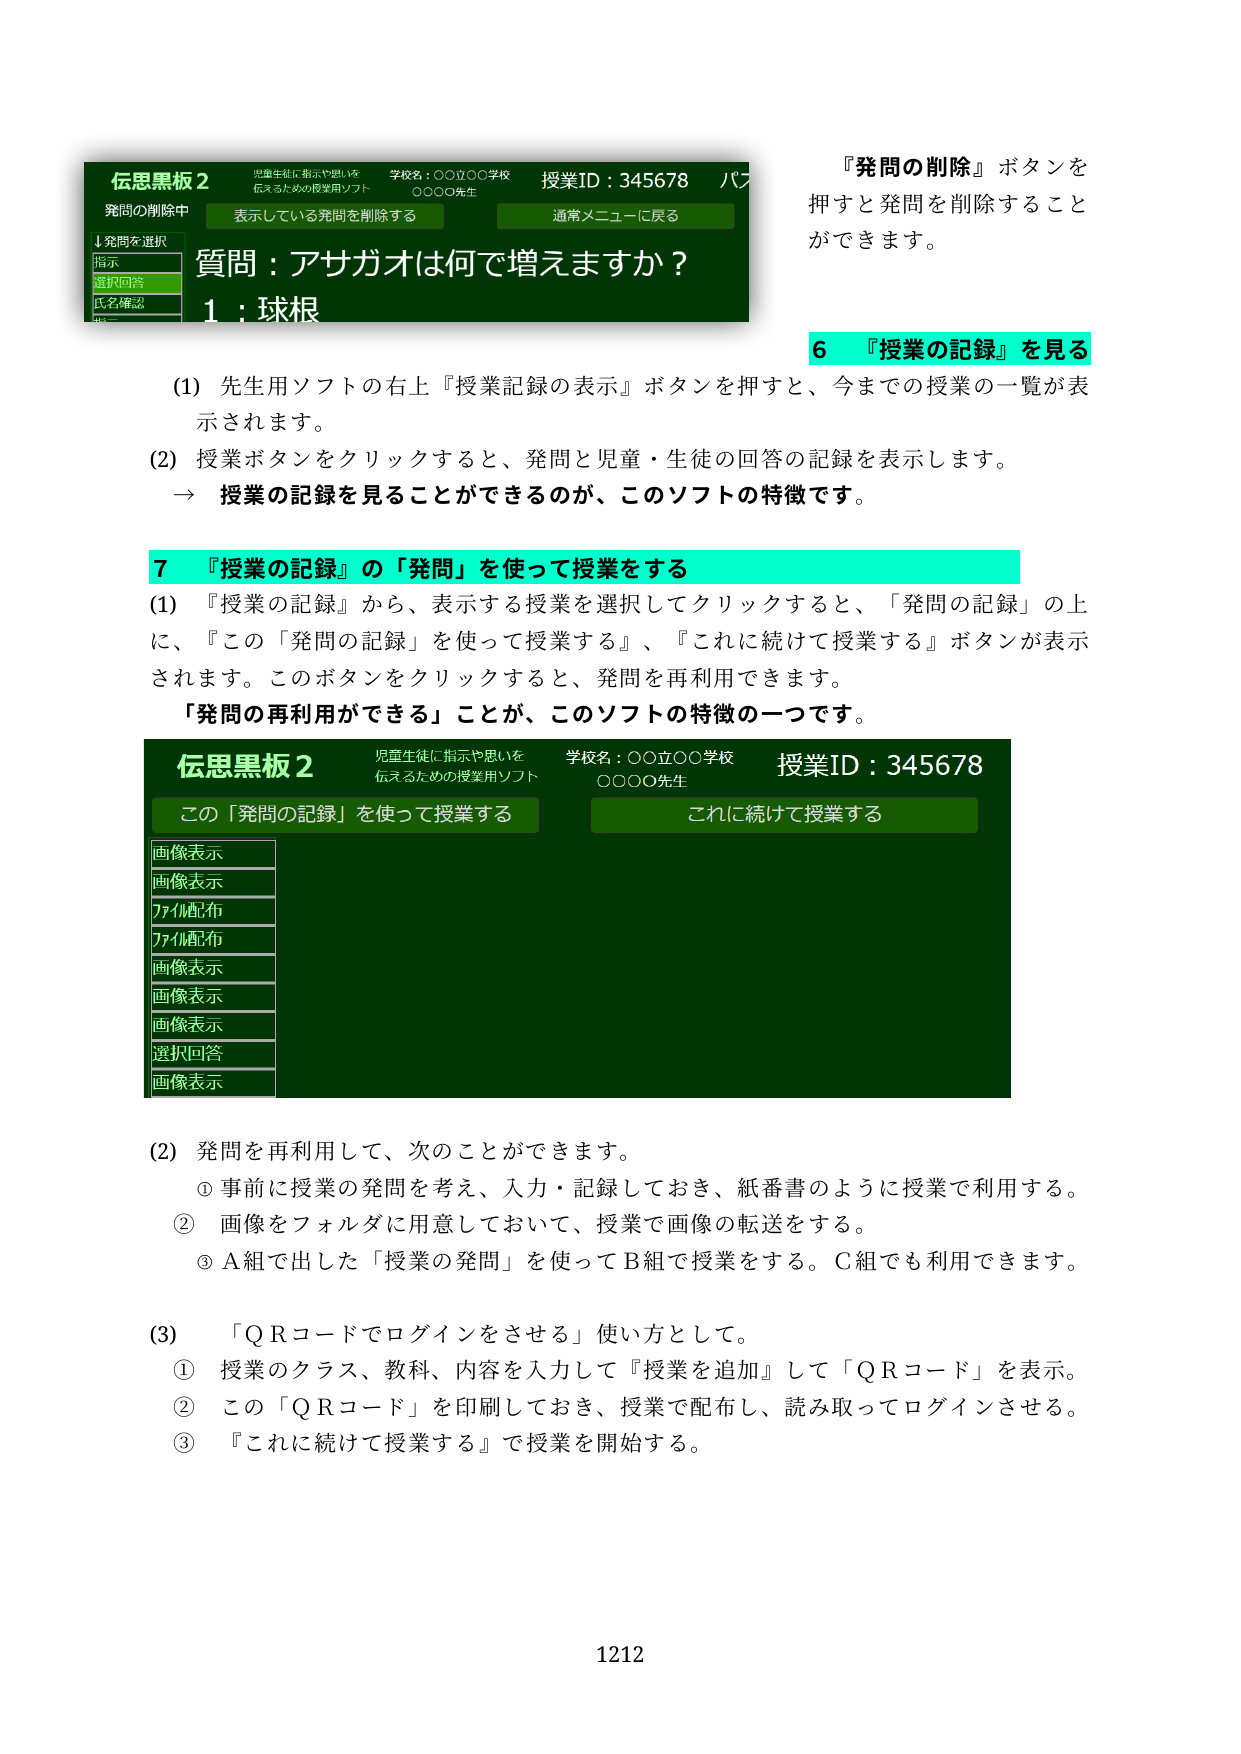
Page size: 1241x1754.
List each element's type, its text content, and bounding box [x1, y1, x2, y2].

picture [143, 739, 1011, 1098]
text (1) 先生用ソフトの右上『授業記録の表示』ボタンを押すと、今までの授業の一覧が表示されます。 [149, 367, 1091, 439]
text ② 画像をフォルダに用意しておいて、授業で画像の転送をする。 [149, 1205, 1091, 1242]
text (2) 授業ボタンをクリックすると、発問と児童・生徒の回答の記録を表示します。 [149, 439, 1091, 476]
text 「発問の再利用ができる」ことが、このソフトの特徴の一つです。 [149, 695, 1091, 731]
text ６ 『授業の記録』を見る [149, 330, 1091, 367]
text (1) 『授業の記録』から、表示する授業を選択してクリックすると、「発問の記録」の上に、『この「発問の記録」を使って授業する』、『これに続けて授業する』ボタンが表示されます。このボタンをクリックすると、発問を再利用できます。 [149, 585, 1091, 695]
text ① 事前に授業の発問を考え、入力・記録しておき、紙番書のように授業で利用する。 [149, 1169, 1091, 1205]
picture [84, 162, 749, 322]
text ① 授業のクラス、教科、内容を入力して『授業を追加』して「ＱＲコード」を表示。 [149, 1351, 1091, 1387]
text 『発問の削除』ボタンを押すと発問を削除することができます。 [149, 148, 1091, 257]
text ② この「ＱＲコード」を印刷しておき、授業で配布し、読み取ってログインさせる。 [149, 1387, 1091, 1424]
text ③ Ａ組で出した「授業の発問」を使ってＢ組で授業をする。Ｃ組でも利用できます。 [149, 1242, 1091, 1278]
text (2) 発問を再利用して、次のことができます。 [149, 1132, 1091, 1169]
text (3) 「ＱＲコードでログインをさせる」使い方として。 [149, 1314, 1091, 1351]
text ③ 『これに続けて授業する』で授業を開始する。 [149, 1424, 1091, 1460]
text ７ 『授業の記録』の「発問」を使って授業をする [149, 549, 1091, 585]
text → 授業の記録を見ることができるのが、このソフトの特徴です。 [149, 476, 1091, 512]
